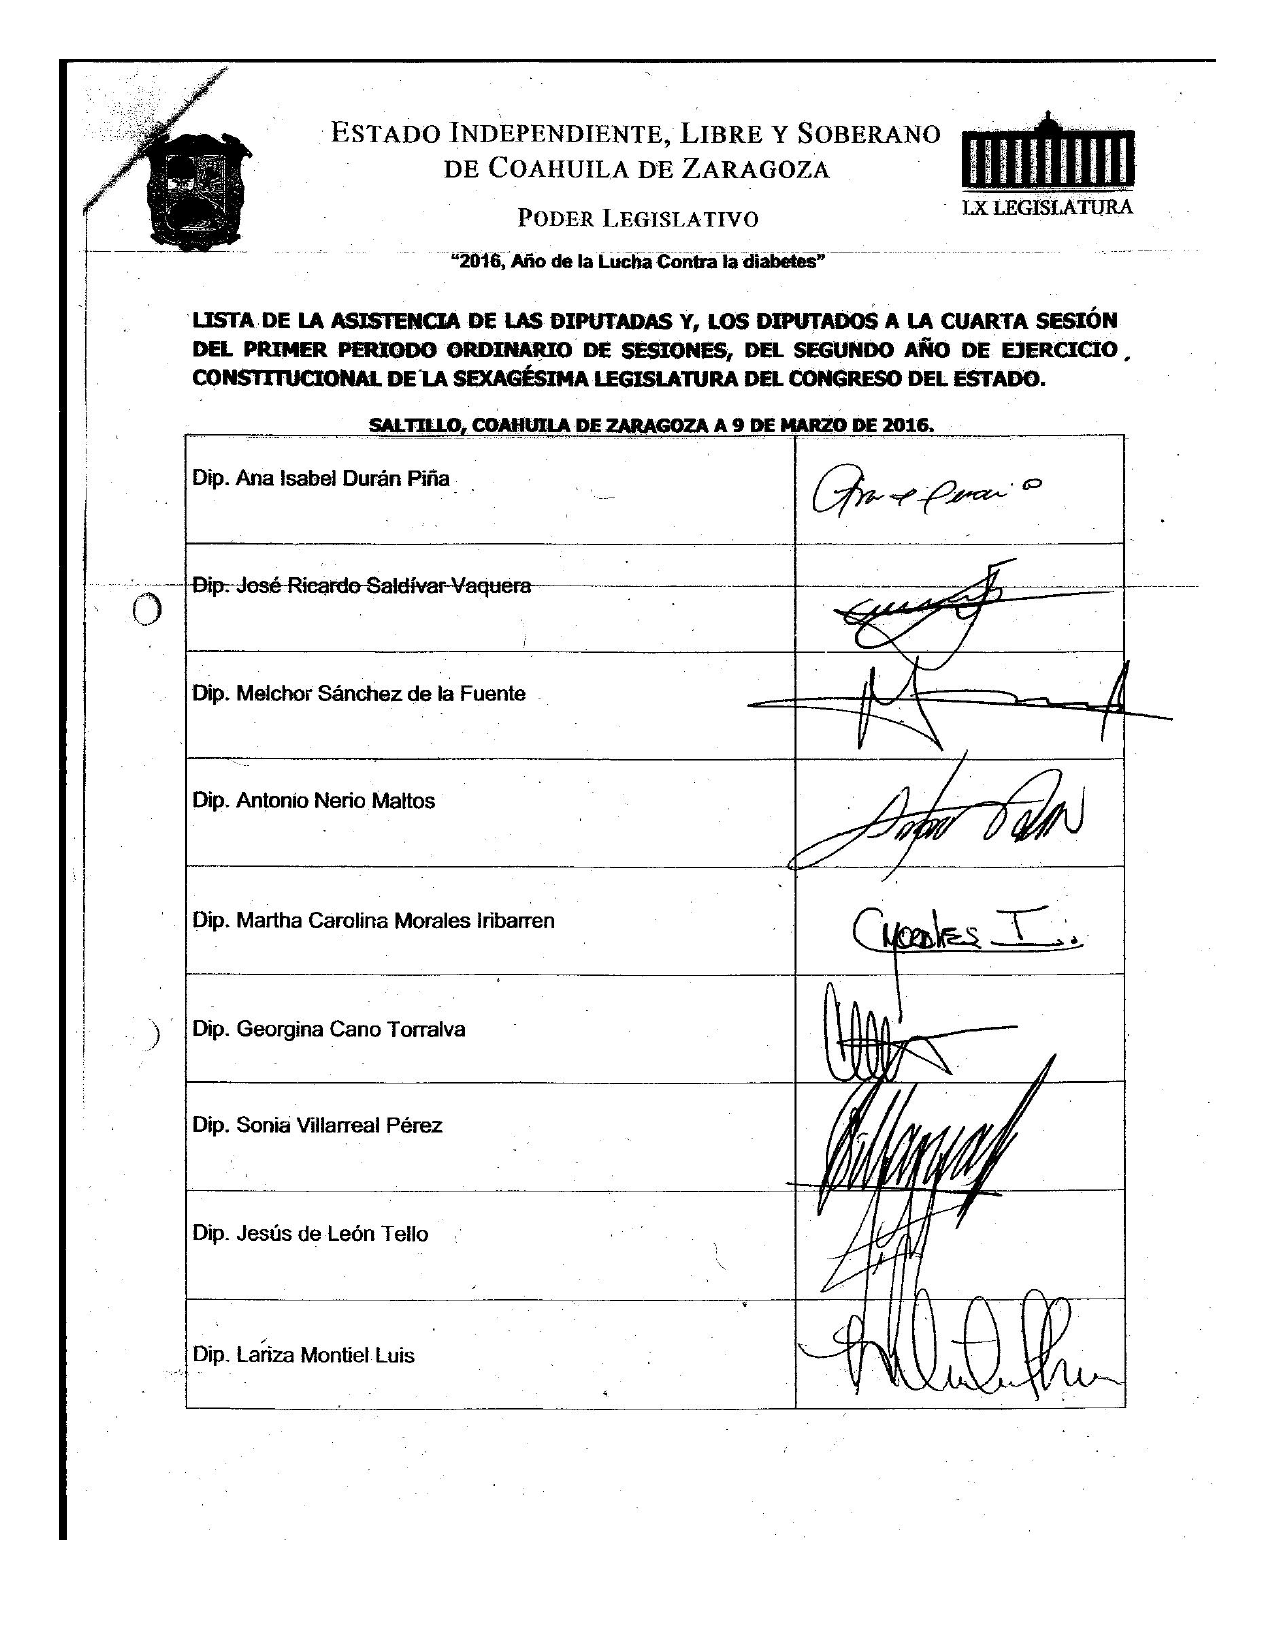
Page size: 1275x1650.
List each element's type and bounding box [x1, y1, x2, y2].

picture [59, 59, 1216, 1540]
